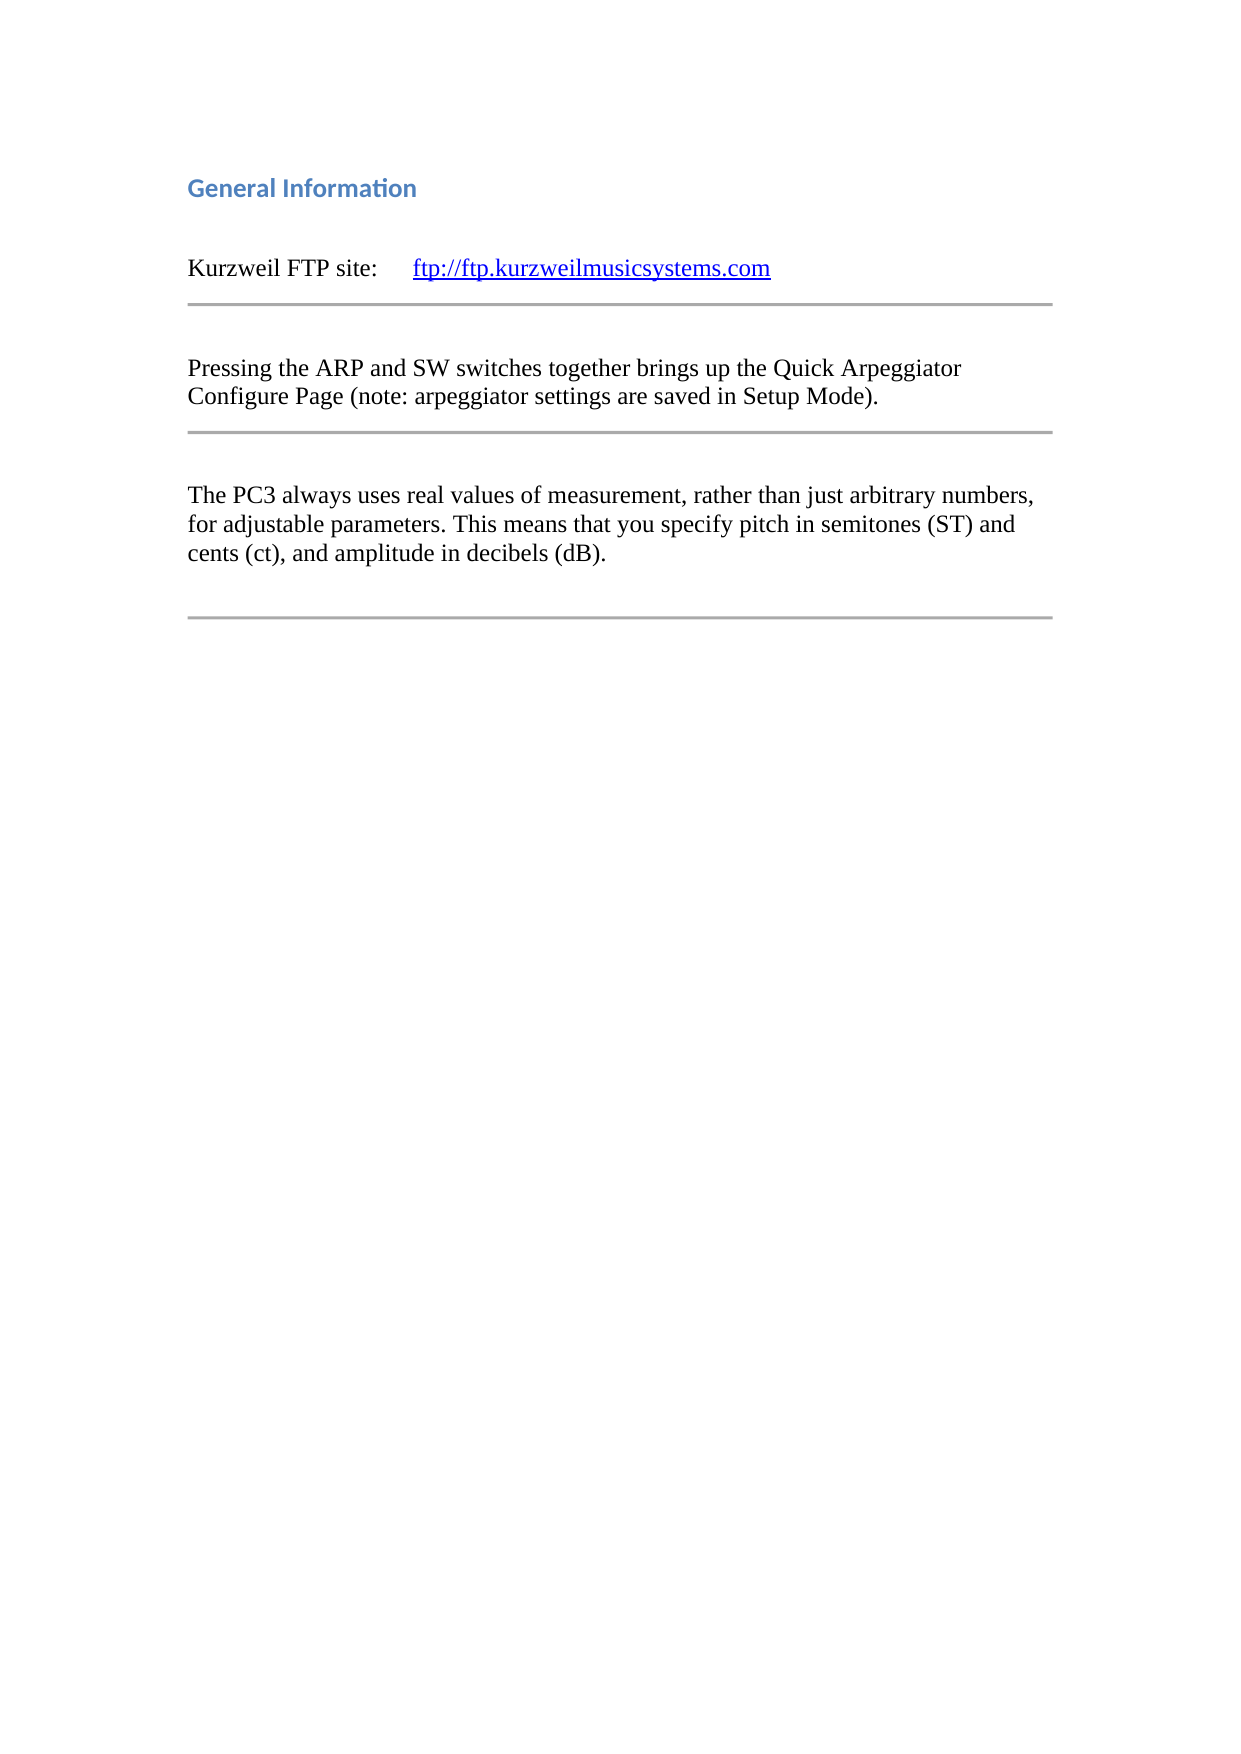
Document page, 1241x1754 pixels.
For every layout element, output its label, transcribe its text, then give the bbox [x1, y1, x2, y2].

subtitle The PC3 always uses real values of measurement, rather than just arbitrary numbers, for adjustable parameters. This means that you specify pitch in semitones (ST) and cents (ct), and amplitude in decibels (dB). [187, 481, 1053, 567]
text Pressing the ARP and SW switches together brings up the Quick Arpeggiator Configure Page (note: arpeggiator settings are saved in Setup Mode). [187, 353, 1053, 410]
subtitle General Information [187, 171, 1053, 204]
text Kurzweil FTP site: ftp://ftp.kurzweilmusicsystems.com [187, 253, 1053, 282]
